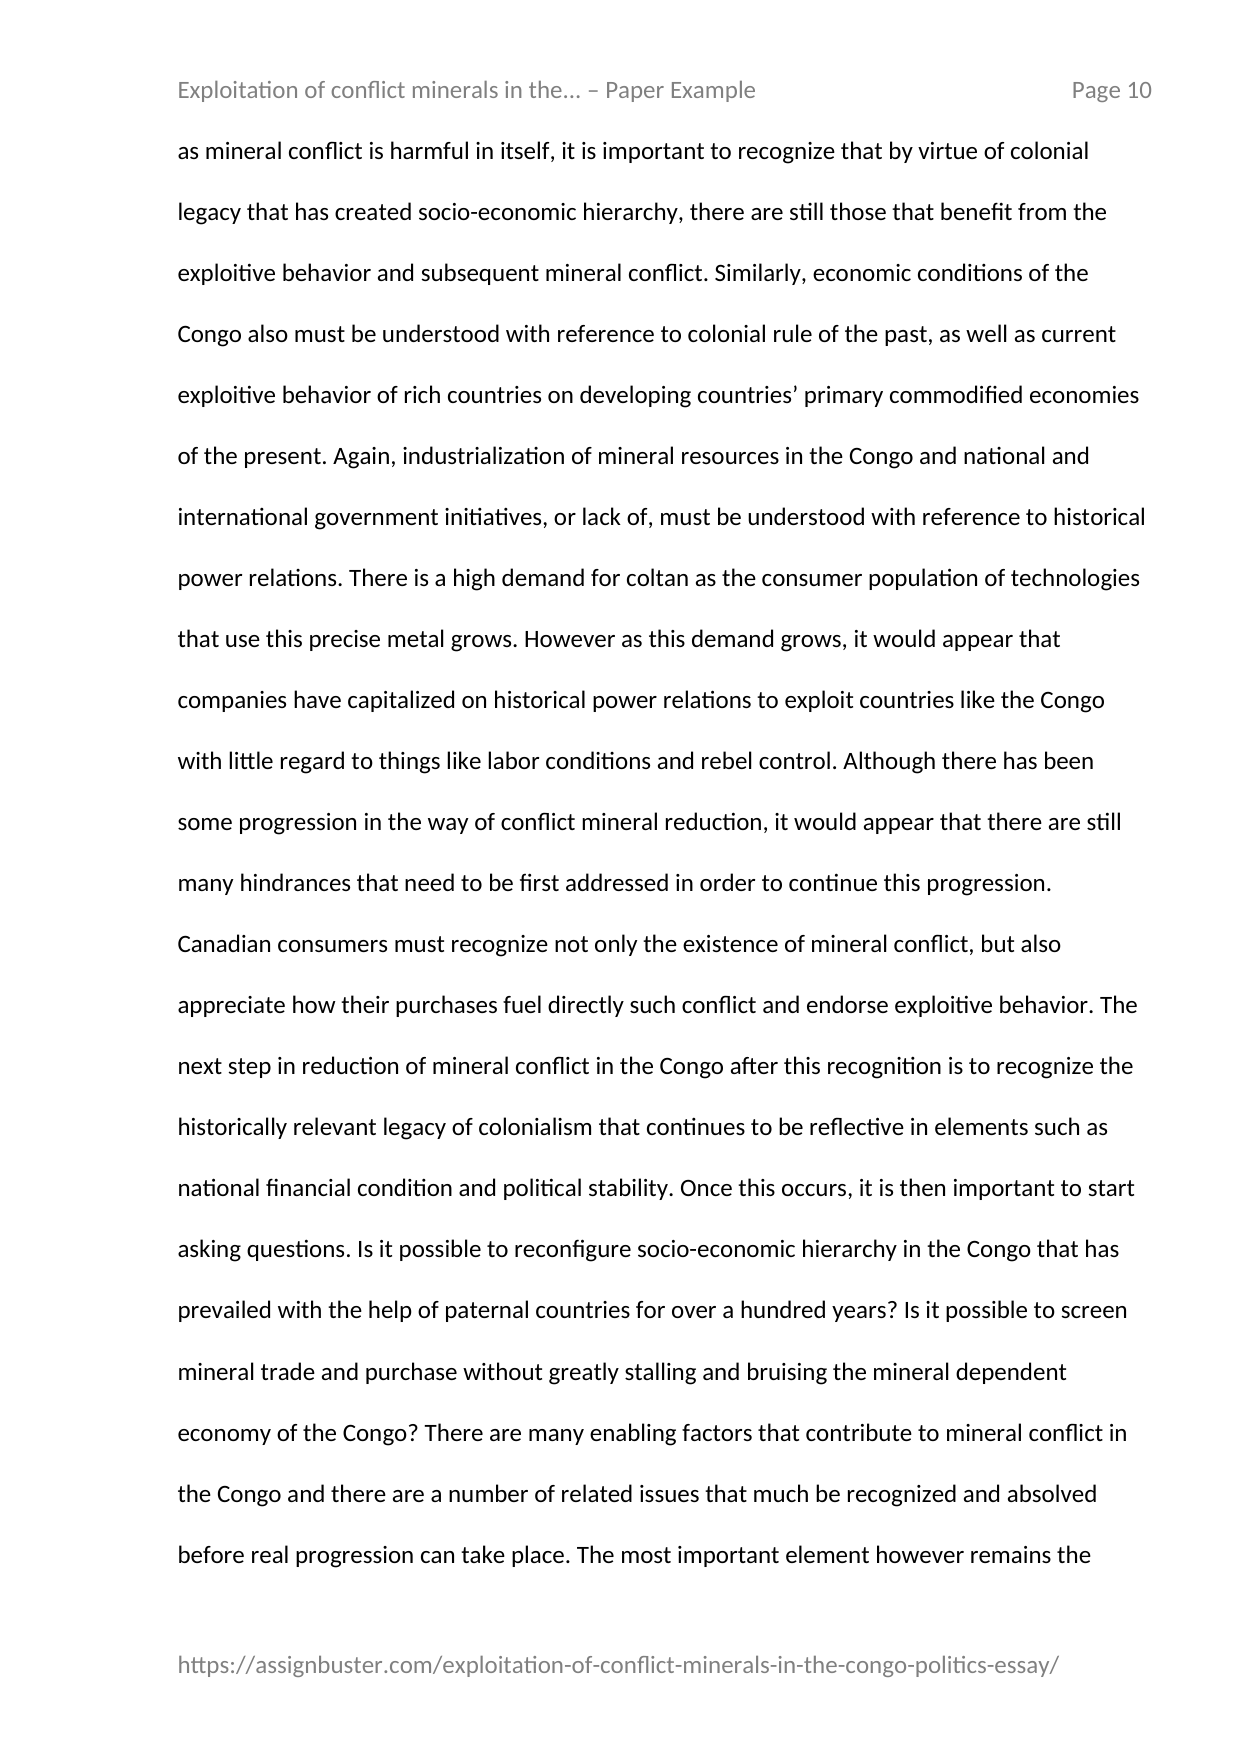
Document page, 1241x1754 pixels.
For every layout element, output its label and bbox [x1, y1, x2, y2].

text [177, 135, 1152, 1569]
